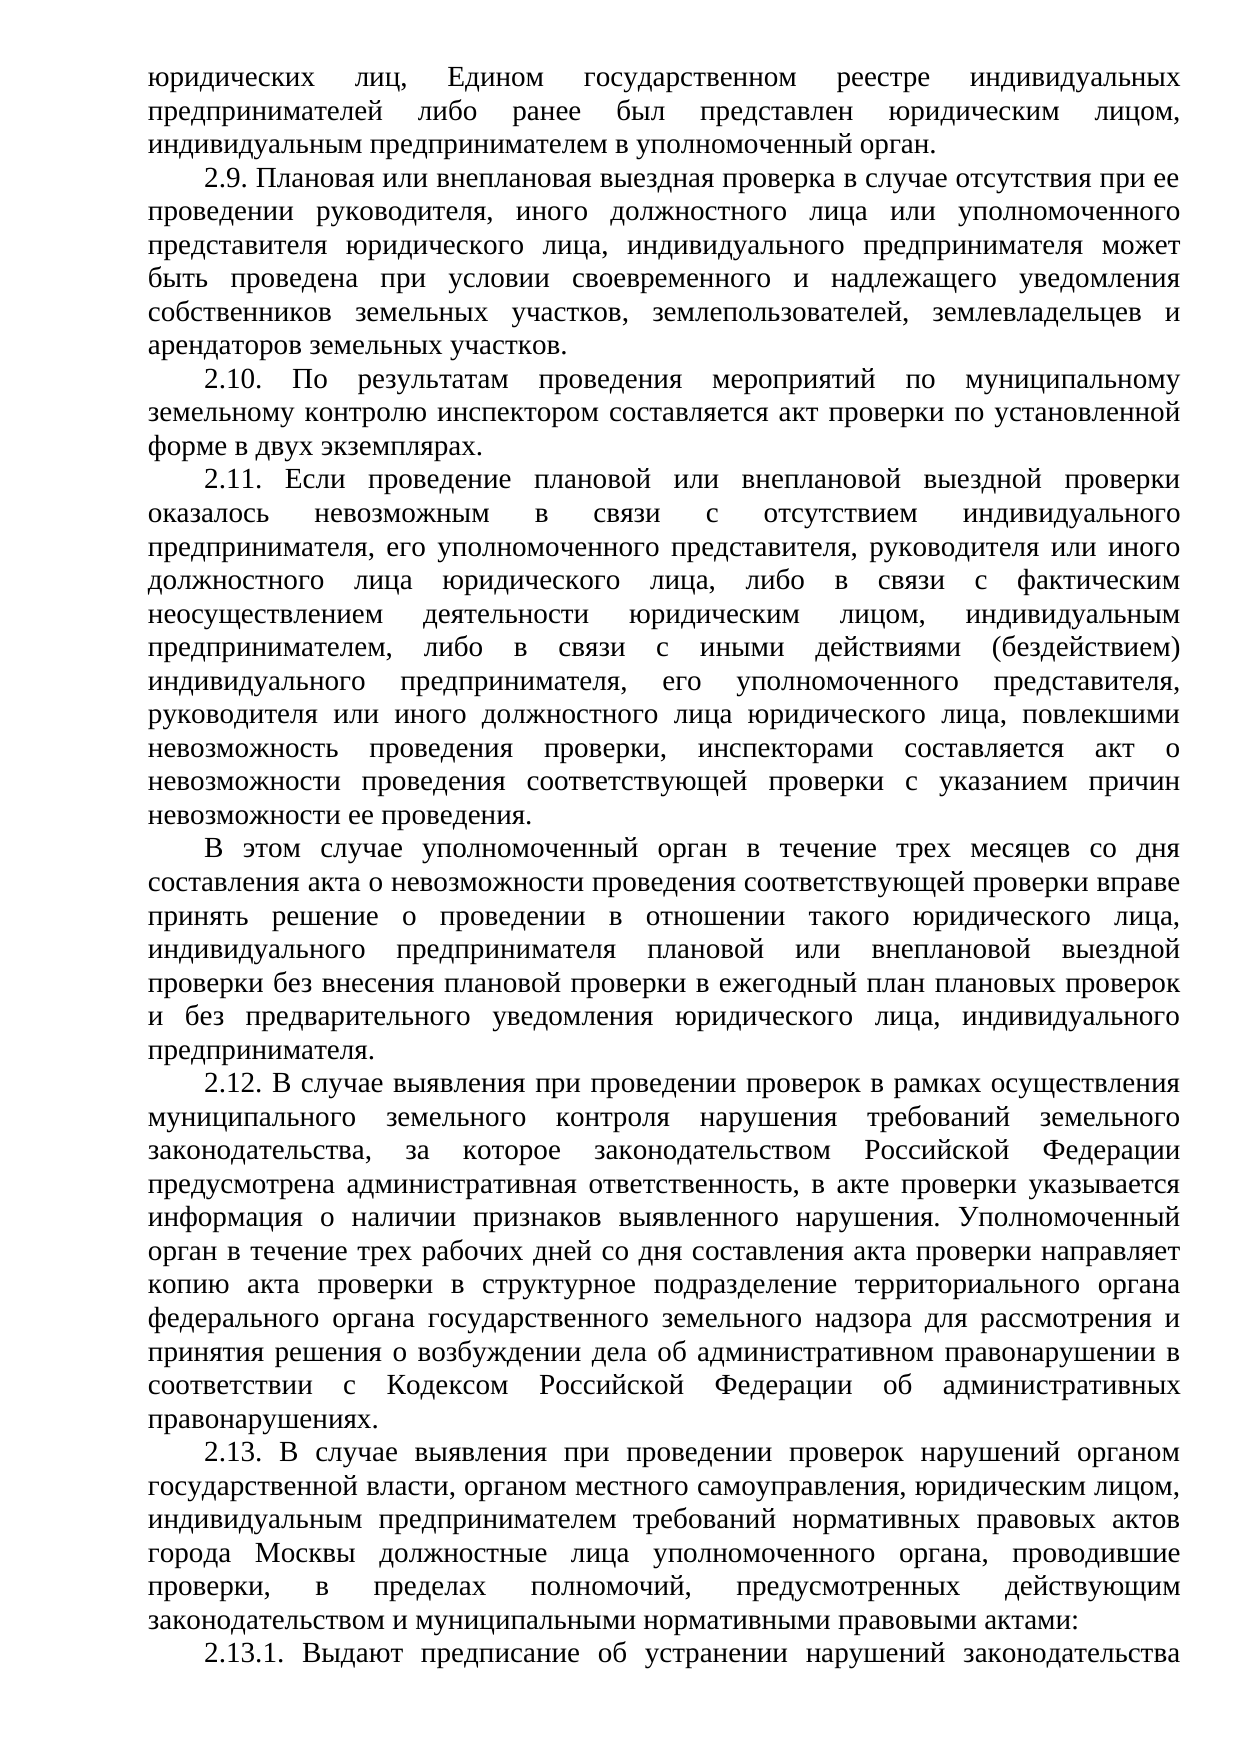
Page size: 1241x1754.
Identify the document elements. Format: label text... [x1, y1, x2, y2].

text 2.13. В случае выявления при проведении проверок нарушений органом государственной власти, органом местного самоуправления, юридическим лицом, индивидуальным предпринимателем требований нормативных правовых актов города Москвы должностные лица уполномоченного органа, проводившие проверки, в пределах полномочий, предусмотренных действующим законодательством и муниципальными нормативными правовыми актами: [148, 1434, 1181, 1636]
text 2.9. Плановая или внеплановая выездная проверка в случае отсутствия при ее проведении руководителя, иного должностного лица или уполномоченного представителя юридического лица, индивидуального предпринимателя может быть проведена при условии своевременного и надлежащего уведомления собственников земельных участков, землепользователей, землевладельцев и арендаторов земельных участков. [148, 160, 1181, 361]
text В этом случае уполномоченный орган в течение трех месяцев со дня составления акта о невозможности проведения соответствующей проверки вправе принять решение о проведении в отношении такого юридического лица, индивидуального предпринимателя плановой или внеплановой выездной проверки без внесения плановой проверки в ежегодный план плановых проверок и без предварительного уведомления юридического лица, индивидуального предпринимателя. [148, 831, 1181, 1065]
text 2.11. Если проведение плановой или внеплановой выездной проверки оказалось невозможным в связи с отсутствием индивидуального предпринимателя, его уполномоченного представителя, руководителя или иного должностного лица юридического лица, либо в связи с фактическим неосуществлением деятельности юридическим лицом, индивидуальным предпринимателем, либо в связи с иными действиями (бездействием) индивидуального предпринимателя, его уполномоченного представителя, руководителя или иного должностного лица юридического лица, повлекшими невозможность проведения проверки, инспекторами составляется акт о невозможности проведения соответствующей проверки с указанием причин невозможности ее проведения. [148, 462, 1181, 831]
text 2.12. В случае выявления при проведении проверок в рамках осуществления муниципального земельного контроля нарушения требований земельного законодательства, за которое законодательством Российской Федерации предусмотрена административная ответственность, в акте проверки указывается информация о наличии признаков выявленного нарушения. Уполномоченный орган в течение трех рабочих дней со дня составления акта проверки направляет копию акта проверки в структурное подразделение территориального органа федерального органа государственного земельного надзора для рассмотрения и принятия решения о возбуждении дела об административном правонарушении в соответствии с Кодексом Российской Федерации об административных правонарушениях. [148, 1065, 1181, 1434]
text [148, 59, 1181, 160]
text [148, 1636, 1181, 1669]
text 2.10. По результатам проведения мероприятий по муниципальному земельному контролю инспектором составляется акт проверки по установленной форме в двух экземплярах. [148, 361, 1181, 462]
